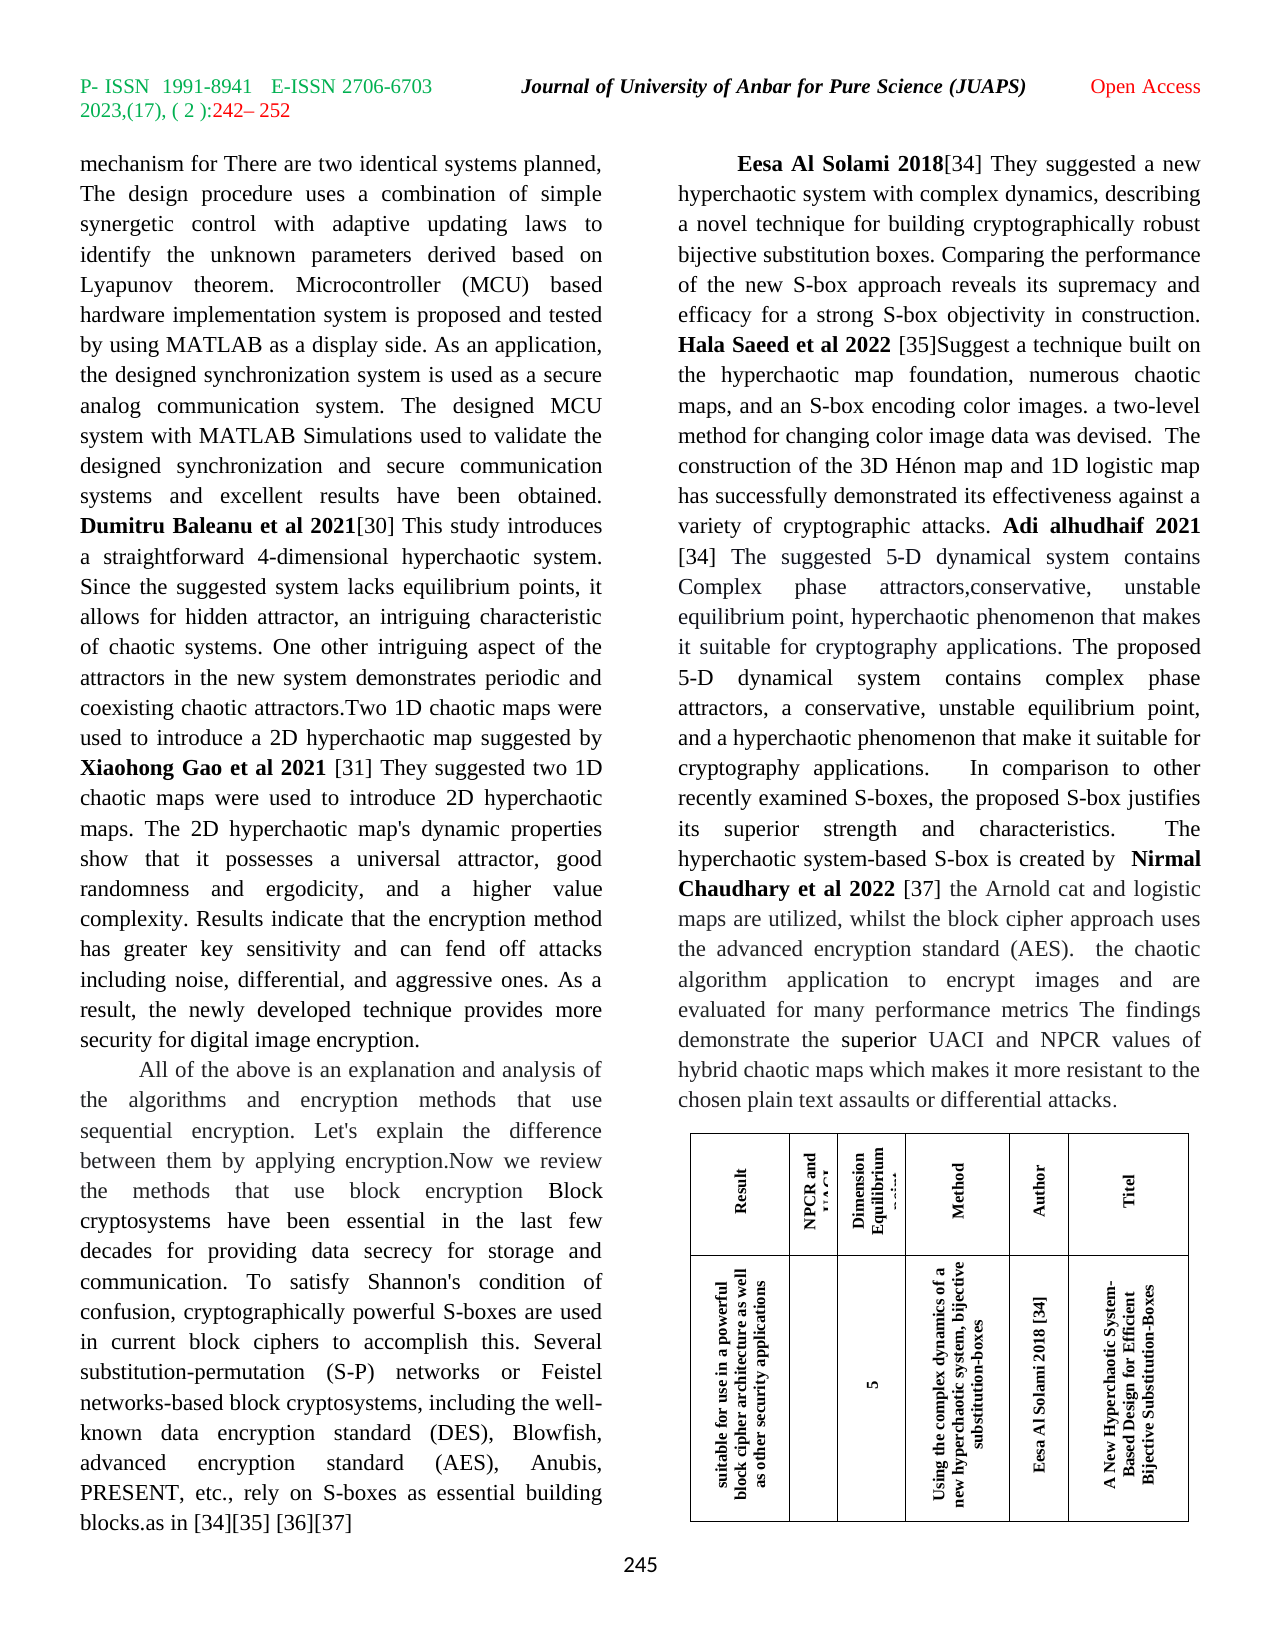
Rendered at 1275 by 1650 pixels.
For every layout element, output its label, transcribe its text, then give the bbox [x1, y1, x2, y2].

table_header Result [691, 1134, 789, 1255]
table_cell A New Hyperchaotic System-Based Design for Efficient Bijective Substitution-Boxes [1069, 1256, 1188, 1521]
table_cell 5 [838, 1256, 905, 1521]
table_header Dimension Equilibrium point [838, 1134, 905, 1255]
table_header Titel [1069, 1134, 1188, 1255]
text Eesa Al Solami 2018[34] They suggested a new hyperchaotic system with complex dynamics, describing a novel technique for building cryptographically robust bijective substitution boxes. Comparing the performance of the new S-box approach reveals its supremacy and efficacy for a strong S-box objectivity in construction. Hala Saeed et al 2022 [35]Suggest a technique built on the hyperchaotic map foundation, numerous chaotic maps, and an S-box encoding color images. a two-level method for changing color image data was devised. The construction of the 3D Hénon map and 1D logistic map has successfully demonstrated its effectiveness against a variety of cryptographic attacks. Adi alhudhaif 2021 [34] The suggested 5-D dynamical system contains Complex phase attractors,conservative, unstable equilibrium point, hyperchaotic phenomenon that makes it suitable for cryptography applications. The proposed 5-D dynamical system contains complex phase attractors, a conservative, unstable equilibrium point, and a hyperchaotic phenomenon that make it suitable for cryptography applications. In comparison to other recently examined S-boxes, the proposed S-box justifies its superior strength and characteristics. The hyperchaotic system-based S-box is created by Nirmal Chaudhary et al 2022 [37] the Arnold cat and logistic maps are utilized, whilst the block cipher approach uses the advanced encryption standard (AES). the chaotic algorithm application to encrypt images and are evaluated for many performance metrics The findings demonstrate the superior UACI and NPCR values of hybrid chaotic maps which makes it more resistant to the chosen plain text assaults or differential attacks. [678, 150, 1201, 1113]
table_cell Eesa Al Solami 2018 [34] [1010, 1256, 1068, 1521]
table_header Author [1010, 1134, 1068, 1255]
table_cell suitable for use in a powerful block cipher architecture as well as other security applications [691, 1256, 789, 1521]
table_header Method [906, 1134, 1009, 1255]
table_header NPCR and UACI [790, 1134, 837, 1255]
table_cell [790, 1256, 837, 1521]
table_cell Using the complex dynamics of a new hyperchaotic system, bijective substitution-boxes [906, 1256, 1009, 1521]
text All of the above is an explanation and analysis of the algorithms and encryption methods that use sequential encryption. Let's explain the difference between them by applying encryption.Now we review the methods that use block encryption Block cryptosystems have been essential in the last few decades for providing data secrecy for storage and communication. To satisfy Shannon's condition of confusion, cryptographically powerful S-boxes are used in current block ciphers to accomplish this. Several substitution-permutation (S-P) networks or Feistel networks-based block cryptosystems, including the well-known data encryption standard (DES), Blowfish, advanced encryption standard (AES), Anubis, PRESENT, etc., rely on S-boxes as essential building blocks.as in [34][35] [36][37] [80, 1056, 603, 1536]
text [80, 150, 603, 1052]
